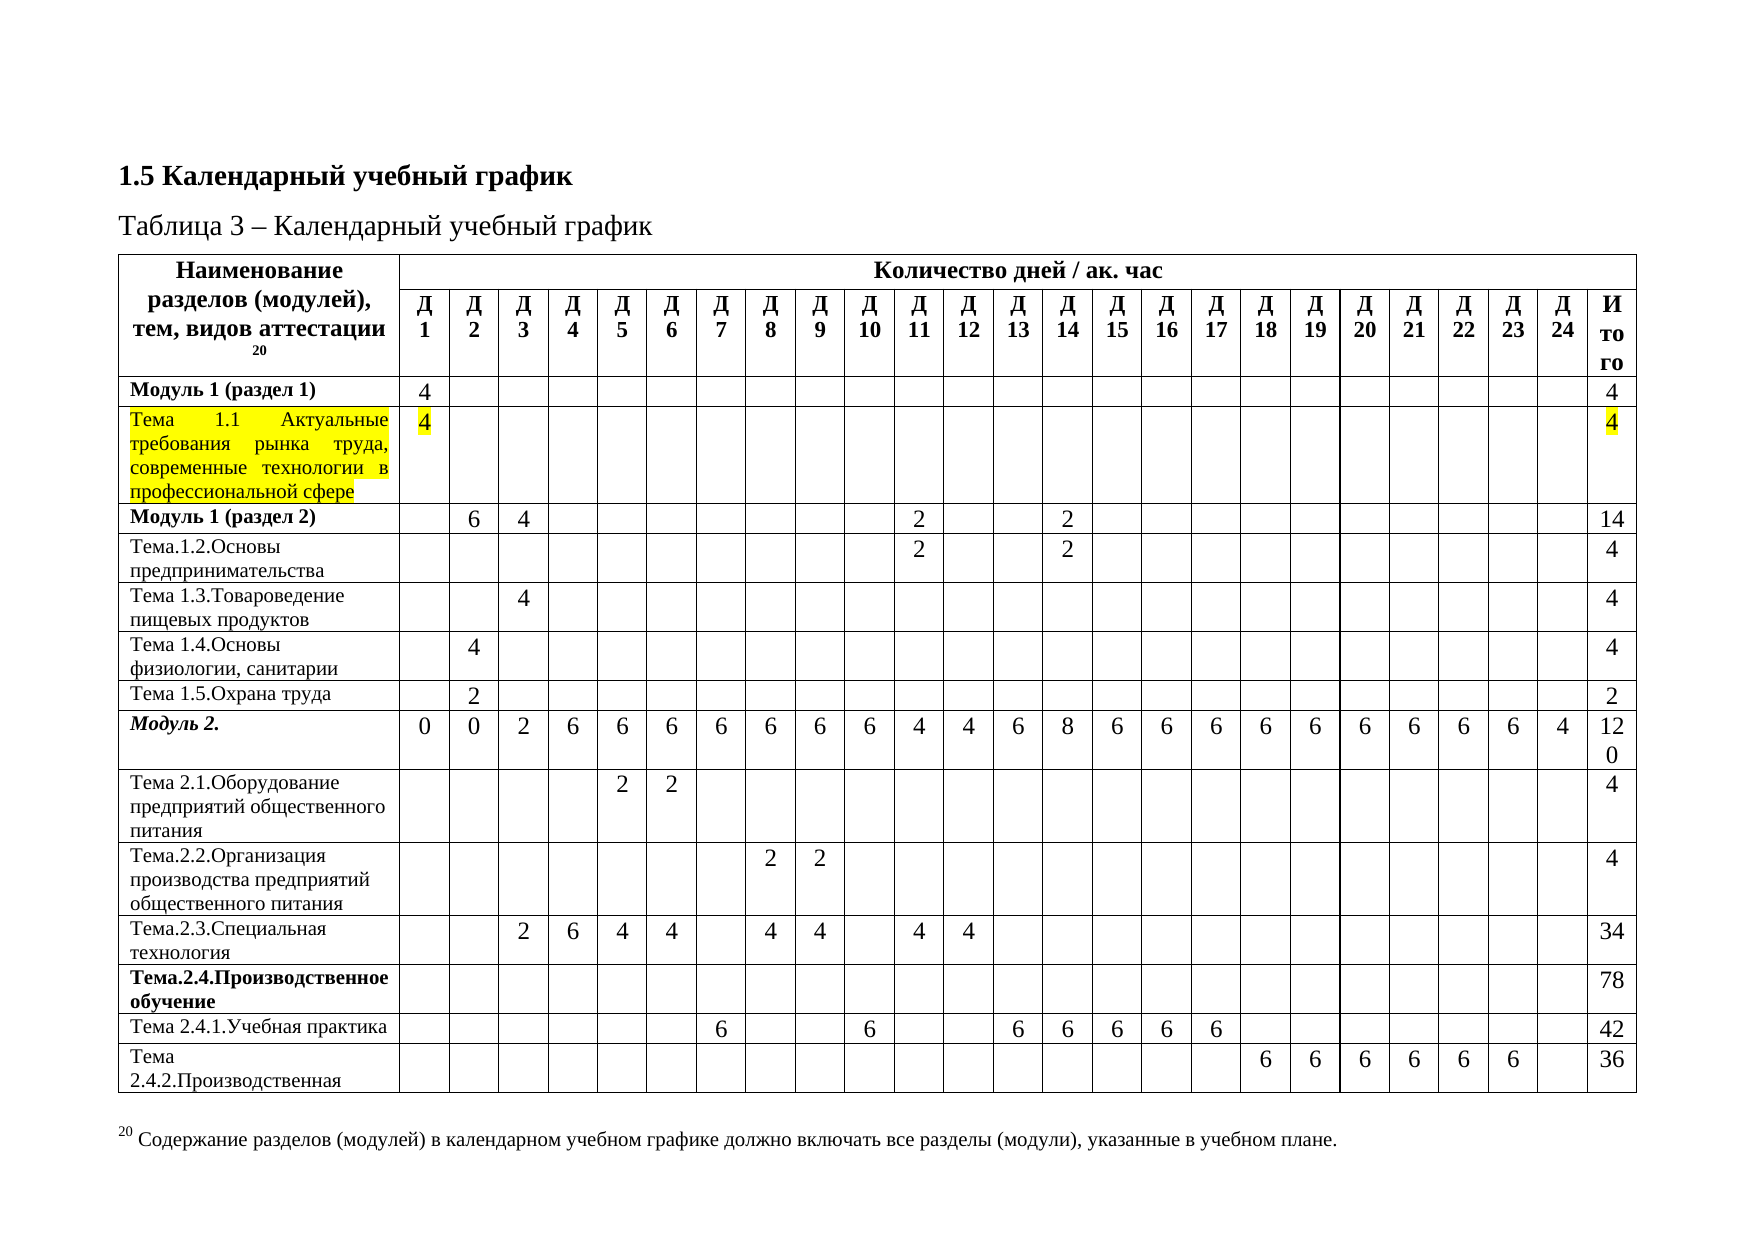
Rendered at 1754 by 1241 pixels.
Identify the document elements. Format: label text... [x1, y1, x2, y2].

table_cell 6 [450, 504, 498, 533]
table_cell [746, 583, 795, 631]
table_cell [1341, 965, 1389, 1013]
table_cell 6 [1439, 1044, 1488, 1092]
table_cell [845, 534, 894, 582]
table_cell 78 [1588, 965, 1636, 1013]
table_cell Д10 [845, 290, 894, 376]
table_cell [1291, 632, 1339, 680]
table_cell [944, 843, 993, 915]
table_cell [647, 583, 696, 631]
table_cell [647, 534, 696, 582]
table_cell 4 [647, 916, 696, 964]
table_cell [1439, 534, 1488, 582]
table_cell [1341, 377, 1389, 406]
table_cell [1241, 534, 1290, 582]
table_cell [1142, 377, 1191, 406]
table_cell [1538, 377, 1587, 406]
table_cell [1093, 843, 1141, 915]
table_cell 2 [796, 843, 844, 915]
table_cell [647, 632, 696, 680]
table_cell [845, 965, 894, 1013]
table_cell [647, 843, 696, 915]
table_cell [1538, 1044, 1587, 1092]
text 1.5 Календарный учебный график [118, 158, 1636, 191]
table_cell [1192, 377, 1240, 406]
table_cell [1291, 843, 1339, 915]
table_cell 0 [450, 711, 498, 768]
table_cell Тема.1.2.Основы предпринимательства [119, 534, 399, 582]
table_cell [1192, 1044, 1240, 1092]
table_cell [994, 681, 1042, 710]
table_cell 6 [647, 711, 696, 768]
table_cell [1341, 407, 1389, 503]
table_cell [1538, 583, 1587, 631]
table_cell [944, 1014, 993, 1043]
table_cell 2 [450, 681, 498, 710]
table_cell [1093, 583, 1141, 631]
table_cell [1043, 681, 1092, 710]
table_cell [1241, 681, 1290, 710]
table_cell [499, 1014, 548, 1043]
table_cell [400, 504, 449, 533]
table_cell [796, 770, 844, 842]
table_cell 6 [1192, 1014, 1240, 1043]
table_cell [1439, 1014, 1488, 1043]
table_cell [1439, 632, 1488, 680]
table_cell [549, 843, 597, 915]
table_cell [499, 681, 548, 710]
table_cell [1538, 916, 1587, 964]
table_cell [1043, 843, 1092, 915]
table_header Количество дней / ак. час [400, 255, 1636, 288]
table_cell 4 [1588, 770, 1636, 842]
table_cell [746, 681, 795, 710]
table_header Наименование разделов (модулей), тем, видов аттестации [119, 255, 399, 376]
table_cell [1538, 1014, 1587, 1043]
table_cell 2 [598, 770, 646, 842]
table_cell 6 [1341, 1044, 1389, 1092]
table_cell [1489, 1014, 1537, 1043]
table_cell 2 [1043, 504, 1092, 533]
table_cell [944, 534, 993, 582]
table_cell [1241, 407, 1290, 503]
table_cell Д1 [400, 290, 449, 376]
table_cell Тема 2.4.2.Производственная практика [119, 1044, 399, 1092]
table_cell [895, 1044, 943, 1092]
table_cell [549, 534, 597, 582]
table_cell Д23 [1489, 290, 1537, 376]
table_cell [1192, 681, 1240, 710]
table_cell [1291, 1014, 1339, 1043]
table_cell [697, 377, 745, 406]
table_cell [845, 843, 894, 915]
table_cell [1043, 916, 1092, 964]
table_cell [1538, 965, 1587, 1013]
table_cell [1439, 770, 1488, 842]
table_cell [944, 407, 993, 503]
table_cell [796, 377, 844, 406]
table_cell [796, 632, 844, 680]
table_cell Д13 [994, 290, 1042, 376]
table_cell 8 [1043, 711, 1092, 768]
table_cell [895, 965, 943, 1013]
table_cell 6 [796, 711, 844, 768]
table_cell [1093, 1044, 1141, 1092]
table_cell [1093, 681, 1141, 710]
table_cell [549, 504, 597, 533]
table_cell [1390, 770, 1438, 842]
table_cell [796, 504, 844, 533]
table_cell [895, 770, 943, 842]
table_cell [944, 583, 993, 631]
table_cell [1241, 632, 1290, 680]
table_cell [1538, 770, 1587, 842]
table_cell [1241, 843, 1290, 915]
table_cell [944, 1044, 993, 1092]
table_cell [1291, 407, 1339, 503]
table_cell Д21 [1390, 290, 1438, 376]
table_cell [746, 632, 795, 680]
table_cell Тема.2.4.Производственное обучение [119, 965, 399, 1013]
table_cell Д20 [1341, 290, 1389, 376]
table_cell 6 [549, 711, 597, 768]
table_cell [1192, 504, 1240, 533]
table_cell [1390, 504, 1438, 533]
table_cell [1093, 504, 1141, 533]
table_cell [1341, 1014, 1389, 1043]
table_cell [1390, 681, 1438, 710]
table_cell [1489, 681, 1537, 710]
table_cell [1291, 583, 1339, 631]
table_cell [1291, 681, 1339, 710]
text Таблица 3 – Календарный учебный график [118, 208, 1636, 242]
table_cell [499, 407, 548, 503]
table_cell Тема 1.3.Товароведение пищевых продуктов [119, 583, 399, 631]
table_cell [400, 681, 449, 710]
table_cell [845, 916, 894, 964]
table_cell [697, 770, 745, 842]
table_cell [499, 965, 548, 1013]
table_cell [647, 681, 696, 710]
table_cell 4 [1588, 534, 1636, 582]
table_cell [845, 681, 894, 710]
table_cell Д9 [796, 290, 844, 376]
table_cell [1390, 534, 1438, 582]
table_cell [1538, 534, 1587, 582]
table_cell [845, 407, 894, 503]
table_cell Д5 [598, 290, 646, 376]
table_cell 4 [796, 916, 844, 964]
table_cell 6 [1390, 711, 1438, 768]
table_cell [549, 681, 597, 710]
table_cell [1043, 377, 1092, 406]
table_cell 4 [1588, 632, 1636, 680]
table_cell 6 [845, 711, 894, 768]
table_cell [598, 504, 646, 533]
table_cell 6 [598, 711, 646, 768]
table_cell [598, 1044, 646, 1092]
table_cell 6 [746, 711, 795, 768]
table_cell [845, 377, 894, 406]
table_cell [1241, 377, 1290, 406]
table_cell [598, 534, 646, 582]
table_cell [647, 1014, 696, 1043]
table_cell [697, 583, 745, 631]
table_cell [598, 407, 646, 503]
table_cell [895, 1014, 943, 1043]
table_cell Д6 [647, 290, 696, 376]
table_cell [994, 1044, 1042, 1092]
table_cell 14 [1588, 504, 1636, 533]
table_cell [994, 965, 1042, 1013]
table_cell [1538, 681, 1587, 710]
table_cell [1192, 843, 1240, 915]
table_cell Д24 [1538, 290, 1587, 376]
table_cell 6 [1489, 1044, 1537, 1092]
table_cell [1489, 534, 1537, 582]
table_cell [1291, 377, 1339, 406]
table_cell [1341, 632, 1389, 680]
table_cell [1390, 407, 1438, 503]
table_cell [1291, 965, 1339, 1013]
table_cell [746, 407, 795, 503]
table_cell [1489, 504, 1537, 533]
table_cell [1142, 965, 1191, 1013]
table_cell [598, 843, 646, 915]
table_cell [1291, 770, 1339, 842]
table_cell [400, 770, 449, 842]
table_cell 6 [1390, 1044, 1438, 1092]
table_cell [400, 632, 449, 680]
table_cell 6 [1241, 711, 1290, 768]
table_cell [549, 583, 597, 631]
table_cell 4 [400, 377, 449, 406]
table_cell [1192, 965, 1240, 1013]
table_cell [697, 916, 745, 964]
table_cell [598, 965, 646, 1013]
table_cell 6 [1142, 1014, 1191, 1043]
table_cell [1538, 504, 1587, 533]
table_cell [944, 681, 993, 710]
table_cell [1341, 770, 1389, 842]
table_cell [1192, 407, 1240, 503]
table_cell [598, 377, 646, 406]
table_cell [1142, 504, 1191, 533]
table_cell [895, 632, 943, 680]
table_cell [1291, 504, 1339, 533]
table_cell [895, 843, 943, 915]
table_cell [746, 1044, 795, 1092]
table_cell [796, 965, 844, 1013]
table_cell 6 [1192, 711, 1240, 768]
table_cell [746, 504, 795, 533]
table_cell [647, 504, 696, 533]
table_cell [1142, 770, 1191, 842]
table_cell [1489, 632, 1537, 680]
table_cell [796, 681, 844, 710]
table_cell [746, 377, 795, 406]
table_cell [1489, 770, 1537, 842]
table_cell [647, 377, 696, 406]
table_cell [1538, 632, 1587, 680]
table_cell [796, 1044, 844, 1092]
table_cell Тема 2.4.1.Учебная практика [119, 1014, 399, 1043]
table_cell Д3 [499, 290, 548, 376]
table_cell [549, 632, 597, 680]
table_cell 6 [1142, 711, 1191, 768]
table_cell [549, 770, 597, 842]
table_cell [1043, 407, 1092, 503]
table_cell Д15 [1093, 290, 1141, 376]
table_cell [1439, 916, 1488, 964]
table_cell [746, 965, 795, 1013]
table_cell [1341, 916, 1389, 964]
table_cell 4 [1538, 711, 1587, 768]
table_cell [499, 534, 548, 582]
table_cell [796, 583, 844, 631]
table_cell [697, 504, 745, 533]
table_cell [845, 632, 894, 680]
table_cell [400, 583, 449, 631]
table_cell [400, 916, 449, 964]
table_cell [1538, 843, 1587, 915]
table_cell [845, 583, 894, 631]
table_cell [1390, 965, 1438, 1013]
table_cell [697, 407, 745, 503]
table_cell 6 [1489, 711, 1537, 768]
table_cell 4 [450, 632, 498, 680]
table_cell 4 [400, 407, 449, 503]
table_cell [845, 770, 894, 842]
table_cell [1489, 965, 1537, 1013]
table_cell [1043, 583, 1092, 631]
table_cell [499, 632, 548, 680]
table_cell 6 [1093, 1014, 1141, 1043]
table_cell 4 [944, 711, 993, 768]
table_cell Д16 [1142, 290, 1191, 376]
table_cell [697, 534, 745, 582]
table_cell [450, 770, 498, 842]
table_cell [1241, 916, 1290, 964]
table_cell [697, 681, 745, 710]
table_cell [944, 965, 993, 1013]
table_cell 6 [549, 916, 597, 964]
table_cell 6 [1341, 711, 1389, 768]
table_cell [1142, 681, 1191, 710]
table_cell 6 [1439, 711, 1488, 768]
table_cell [697, 843, 745, 915]
table_cell [450, 1044, 498, 1092]
table_cell Д22 [1439, 290, 1488, 376]
table_cell [994, 534, 1042, 582]
table_cell [1142, 1044, 1191, 1092]
table_cell [697, 965, 745, 1013]
table_cell Модуль 2. [119, 711, 399, 768]
table_cell [1142, 407, 1191, 503]
table_cell [697, 632, 745, 680]
table_cell [400, 843, 449, 915]
table_cell [1439, 843, 1488, 915]
table_cell 4 [944, 916, 993, 964]
table_cell 6 [1093, 711, 1141, 768]
table_cell [400, 1044, 449, 1092]
table_cell [1142, 632, 1191, 680]
table_cell [845, 1044, 894, 1092]
table_cell Д8 [746, 290, 795, 376]
table_cell [1439, 377, 1488, 406]
table_cell [994, 504, 1042, 533]
table_cell [944, 632, 993, 680]
table_cell 42 [1588, 1014, 1636, 1043]
table_cell [796, 534, 844, 582]
table_cell [499, 1044, 548, 1092]
table_cell [1142, 534, 1191, 582]
table_cell [647, 1044, 696, 1092]
table_cell 4 [895, 711, 943, 768]
table_cell [1390, 632, 1438, 680]
table_cell [549, 407, 597, 503]
table_cell 4 [746, 916, 795, 964]
table_cell [1043, 965, 1092, 1013]
table_cell [1341, 534, 1389, 582]
table_cell [1390, 377, 1438, 406]
table_cell 2 [647, 770, 696, 842]
table_cell [994, 377, 1042, 406]
table_cell [1439, 583, 1488, 631]
table_cell [1538, 407, 1587, 503]
table_cell [1341, 583, 1389, 631]
table_cell 2 [499, 711, 548, 768]
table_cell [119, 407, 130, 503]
table_cell 4 [499, 504, 548, 533]
table_cell [450, 407, 498, 503]
table_cell [1489, 916, 1537, 964]
table_cell [1093, 916, 1141, 964]
table_cell [895, 681, 943, 710]
table_cell Тема 1.5.Охрана труда [119, 681, 399, 710]
table_cell [1390, 843, 1438, 915]
table_cell [400, 534, 449, 582]
table_cell Тема.2.2.Организация производства предприятий общественного питания [119, 843, 399, 915]
table_cell [1093, 534, 1141, 582]
table_cell [895, 407, 943, 503]
table_cell [1341, 504, 1389, 533]
table_cell [647, 407, 696, 503]
table_cell [746, 534, 795, 582]
table_cell [450, 583, 498, 631]
table_cell [1192, 534, 1240, 582]
table_cell [1093, 965, 1141, 1013]
table_cell [1043, 770, 1092, 842]
table_cell [1390, 583, 1438, 631]
table_cell [1142, 916, 1191, 964]
table_cell [746, 1014, 795, 1043]
table_cell [1291, 916, 1339, 964]
table_cell [994, 583, 1042, 631]
table_cell Д12 [944, 290, 993, 376]
table_cell [1241, 504, 1290, 533]
table_cell [1439, 681, 1488, 710]
table_cell [994, 407, 1042, 503]
table_cell 2 [499, 916, 548, 964]
table_cell [1192, 632, 1240, 680]
table_cell [1142, 843, 1191, 915]
table_cell [944, 770, 993, 842]
table_cell [1043, 632, 1092, 680]
table_cell [1439, 965, 1488, 1013]
table_cell 34 [1588, 916, 1636, 964]
table_cell [1241, 583, 1290, 631]
table_cell [1241, 770, 1290, 842]
table_cell Д4 [549, 290, 597, 376]
table_cell [1390, 916, 1438, 964]
table_cell Д19 [1291, 290, 1339, 376]
table_cell [895, 583, 943, 631]
table_cell [697, 1044, 745, 1092]
table_cell [1489, 377, 1537, 406]
table_cell 2 [1588, 681, 1636, 710]
table_cell [994, 843, 1042, 915]
table_cell 120 [1588, 711, 1636, 768]
table_cell [1241, 1014, 1290, 1043]
table_cell [994, 770, 1042, 842]
table_cell 4 [1588, 583, 1636, 631]
table_cell 6 [994, 1014, 1042, 1043]
table_cell [1341, 681, 1389, 710]
table_cell Д2 [450, 290, 498, 376]
table_cell 4 [499, 583, 548, 631]
table_cell [549, 1014, 597, 1043]
table_cell [549, 1044, 597, 1092]
table_cell [1439, 407, 1488, 503]
table_cell Д14 [1043, 290, 1092, 376]
table_cell 6 [1043, 1014, 1092, 1043]
table_cell [944, 377, 993, 406]
table_cell [598, 583, 646, 631]
table_cell [1093, 407, 1141, 503]
table_cell 4 [598, 916, 646, 964]
table_cell 4 [1588, 843, 1636, 915]
table_cell [499, 770, 548, 842]
table_cell [400, 1014, 449, 1043]
table_cell 4 [1588, 377, 1636, 406]
table_cell Д17 [1192, 290, 1240, 376]
table_cell Тема 1.4.Основы физиологии, санитарии [119, 632, 399, 680]
table_cell [746, 770, 795, 842]
table_cell [1093, 770, 1141, 842]
table_cell 6 [994, 711, 1042, 768]
table_cell [1439, 504, 1488, 533]
table_cell [598, 632, 646, 680]
table_cell 2 [746, 843, 795, 915]
table_cell Д7 [697, 290, 745, 376]
table_cell [450, 965, 498, 1013]
table_cell [895, 377, 943, 406]
table_cell [1043, 1044, 1092, 1092]
table_cell [499, 377, 548, 406]
table_cell 6 [845, 1014, 894, 1043]
table_cell [1192, 916, 1240, 964]
table_cell 36 [1588, 1044, 1636, 1092]
table_cell [598, 681, 646, 710]
table_cell Модуль 1 (раздел 2) [119, 504, 399, 533]
table_cell [549, 377, 597, 406]
table_cell 6 [697, 711, 745, 768]
table_cell [1192, 770, 1240, 842]
table_cell [1192, 583, 1240, 631]
table_cell 2 [895, 534, 943, 582]
table_cell [1489, 407, 1537, 503]
table_cell [944, 504, 993, 533]
table_cell [1390, 1014, 1438, 1043]
table_cell Модуль 1 (раздел 1) [119, 377, 399, 406]
table_cell [450, 916, 498, 964]
table_cell 4 [1588, 407, 1636, 503]
table_cell [994, 632, 1042, 680]
table_cell [1142, 583, 1191, 631]
table_cell [1093, 632, 1141, 680]
table_cell [499, 843, 548, 915]
table_cell Тема.2.3.Специальная технология [119, 916, 399, 964]
table_cell 6 [697, 1014, 745, 1043]
table_cell [1489, 843, 1537, 915]
table_cell 6 [1291, 711, 1339, 768]
table_cell [450, 1014, 498, 1043]
table_cell Итого [1588, 290, 1636, 376]
table_cell [450, 534, 498, 582]
table_cell Тема 2.1.Оборудование предприятий общественного питания [119, 770, 399, 842]
table_cell [1093, 377, 1141, 406]
table_cell [549, 965, 597, 1013]
table_cell [1291, 534, 1339, 582]
table_cell 4 [895, 916, 943, 964]
table_cell 2 [1043, 534, 1092, 582]
table_cell [1341, 843, 1389, 915]
table_cell [450, 843, 498, 915]
table_cell [450, 377, 498, 406]
table_cell Д11 [895, 290, 943, 376]
table_cell 6 [1241, 1044, 1290, 1092]
table_cell [796, 407, 844, 503]
table_cell [845, 504, 894, 533]
table_cell [796, 1014, 844, 1043]
table_cell [647, 965, 696, 1013]
table_cell [1241, 965, 1290, 1013]
table_cell 2 [895, 504, 943, 533]
table_cell [994, 916, 1042, 964]
table_cell [400, 965, 449, 1013]
table_cell Д18 [1241, 290, 1290, 376]
table_cell 0 [400, 711, 449, 768]
table_cell [598, 1014, 646, 1043]
table_cell 6 [1291, 1044, 1339, 1092]
table_cell [1489, 583, 1537, 631]
